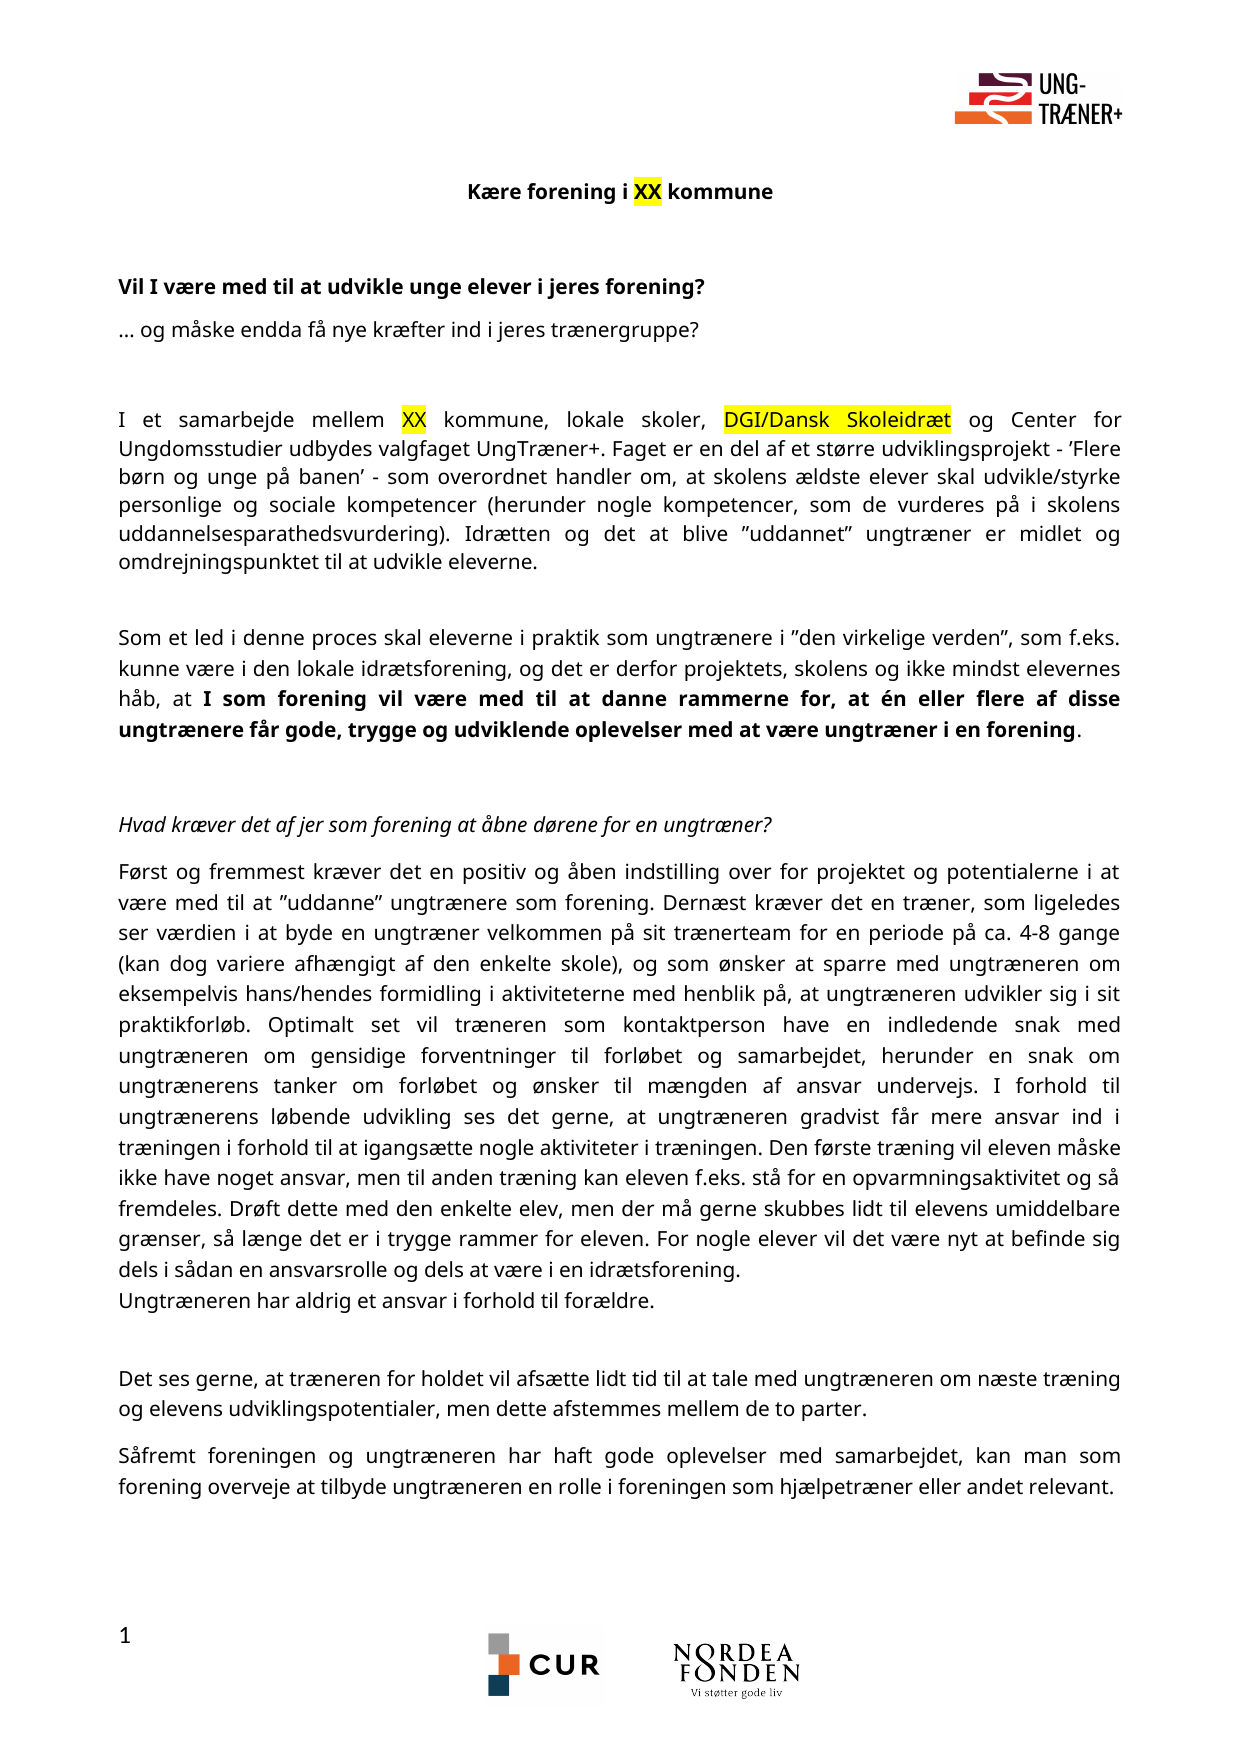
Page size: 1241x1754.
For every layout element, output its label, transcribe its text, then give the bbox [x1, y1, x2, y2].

text Som et led i denne proces skal eleverne i praktik som ungtrænere i ”den virkelige verden”, som f.eks. kunne være i den lokale idrætsforening, og det er derfor projektets, skolens og ikke mindst elevernes håb, at I som forening vil være med til at danne rammerne for, at én eller flere af disse ungtrænere får gode, trygge og udviklende oplevelser med at være ungtræner i en forening. [118, 623, 1122, 743]
picture [954, 73, 1123, 124]
picture [482, 1625, 607, 1706]
text … og måske endda få nye kræfter ind i jeres trænergruppe? [118, 315, 1122, 343]
text Det ses gerne, at træneren for holdet vil afsætte lidt tid til at tale med ungtræneren om næste træning og elevens udviklingspotentialer, men dette afstemmes mellem de to parter. [118, 1364, 1122, 1423]
text Først og fremmest kræver det en positiv og åben indstilling over for projektet og potentialerne i at være med til at ”uddanne” ungtrænere som forening. Dernæst kræver det en træner, som ligeledes ser værdien i at byde en ungtræner velkommen på sit trænerteam for en periode på ca. 4-8 gange (kan dog variere afhængigt af den enkelte skole), og som ønsker at sparre med ungtræneren om eksempelvis hans/hendes formidling i aktiviteterne med henblik på, at ungtræneren udvikler sig i sit praktikforløb. Optimalt set vil træneren som kontaktperson have en indledende snak med ungtræneren om gensidige forventninger til forløbet og samarbejdet, herunder en snak om ungtrænerens tanker om forløbet og ønsker til mængden af ansvar undervejs. I forhold til ungtrænerens løbende udvikling ses det gerne, at ungtræneren gradvist får mere ansvar ind i træningen i forhold til at igangsætte nogle aktiviteter i træningen. Den første træning vil eleven måske ikke have noget ansvar, men til anden træning kan eleven f.eks. stå for en opvarmningsaktivitet og så fremdeles. Drøft dette med den enkelte elev, men der må gerne skubbes lidt til elevens umiddelbare grænser, så længe det er i trygge rammer for eleven. For nogle elever vil det være nyt at befinde sig dels i sådan en ansvarsrolle og dels at være i en idrætsforening. [118, 857, 1122, 1283]
text Vil I være med til at udvikle unge elever i jeres forening? [118, 272, 1122, 300]
picture [673, 1643, 800, 1699]
text Hvad kræver det af jer som forening at åbne dørene for en ungtræner? [118, 810, 1122, 838]
text Såfremt foreningen og ungtræneren har haft gode oplevelser med samarbejdet, kan man som forening overveje at tilbyde ungtræneren en rolle i foreningen som hjælpetræner eller andet relevant. [118, 1442, 1122, 1501]
text Kære forening i XX kommune [662, 177, 1122, 206]
text Kære forening i XX kommune [118, 177, 634, 206]
text I et samarbejde mellem XX kommune, lokale skoler, DGI/Dansk Skoleidræt og Center for Ungdomsstudier udbydes valgfaget UngTræner+. Faget er en del af et større udviklingsprojekt - ’Flere børn og unge på banen’ - som overordnet handler om, at skolens ældste elever skal udvikle/styrke personlige og sociale kompetencer (herunder nogle kompetencer, som de vurderes på i skolens uddannelsesparathedsvurdering). Idrætten og det at blive ”uddannet” ungtræner er midlet og omdrejningspunktet til at udvikle eleverne. [118, 405, 1122, 576]
text Ungtræneren har aldrig et ansvar i forhold til forældre. [118, 1286, 1122, 1314]
